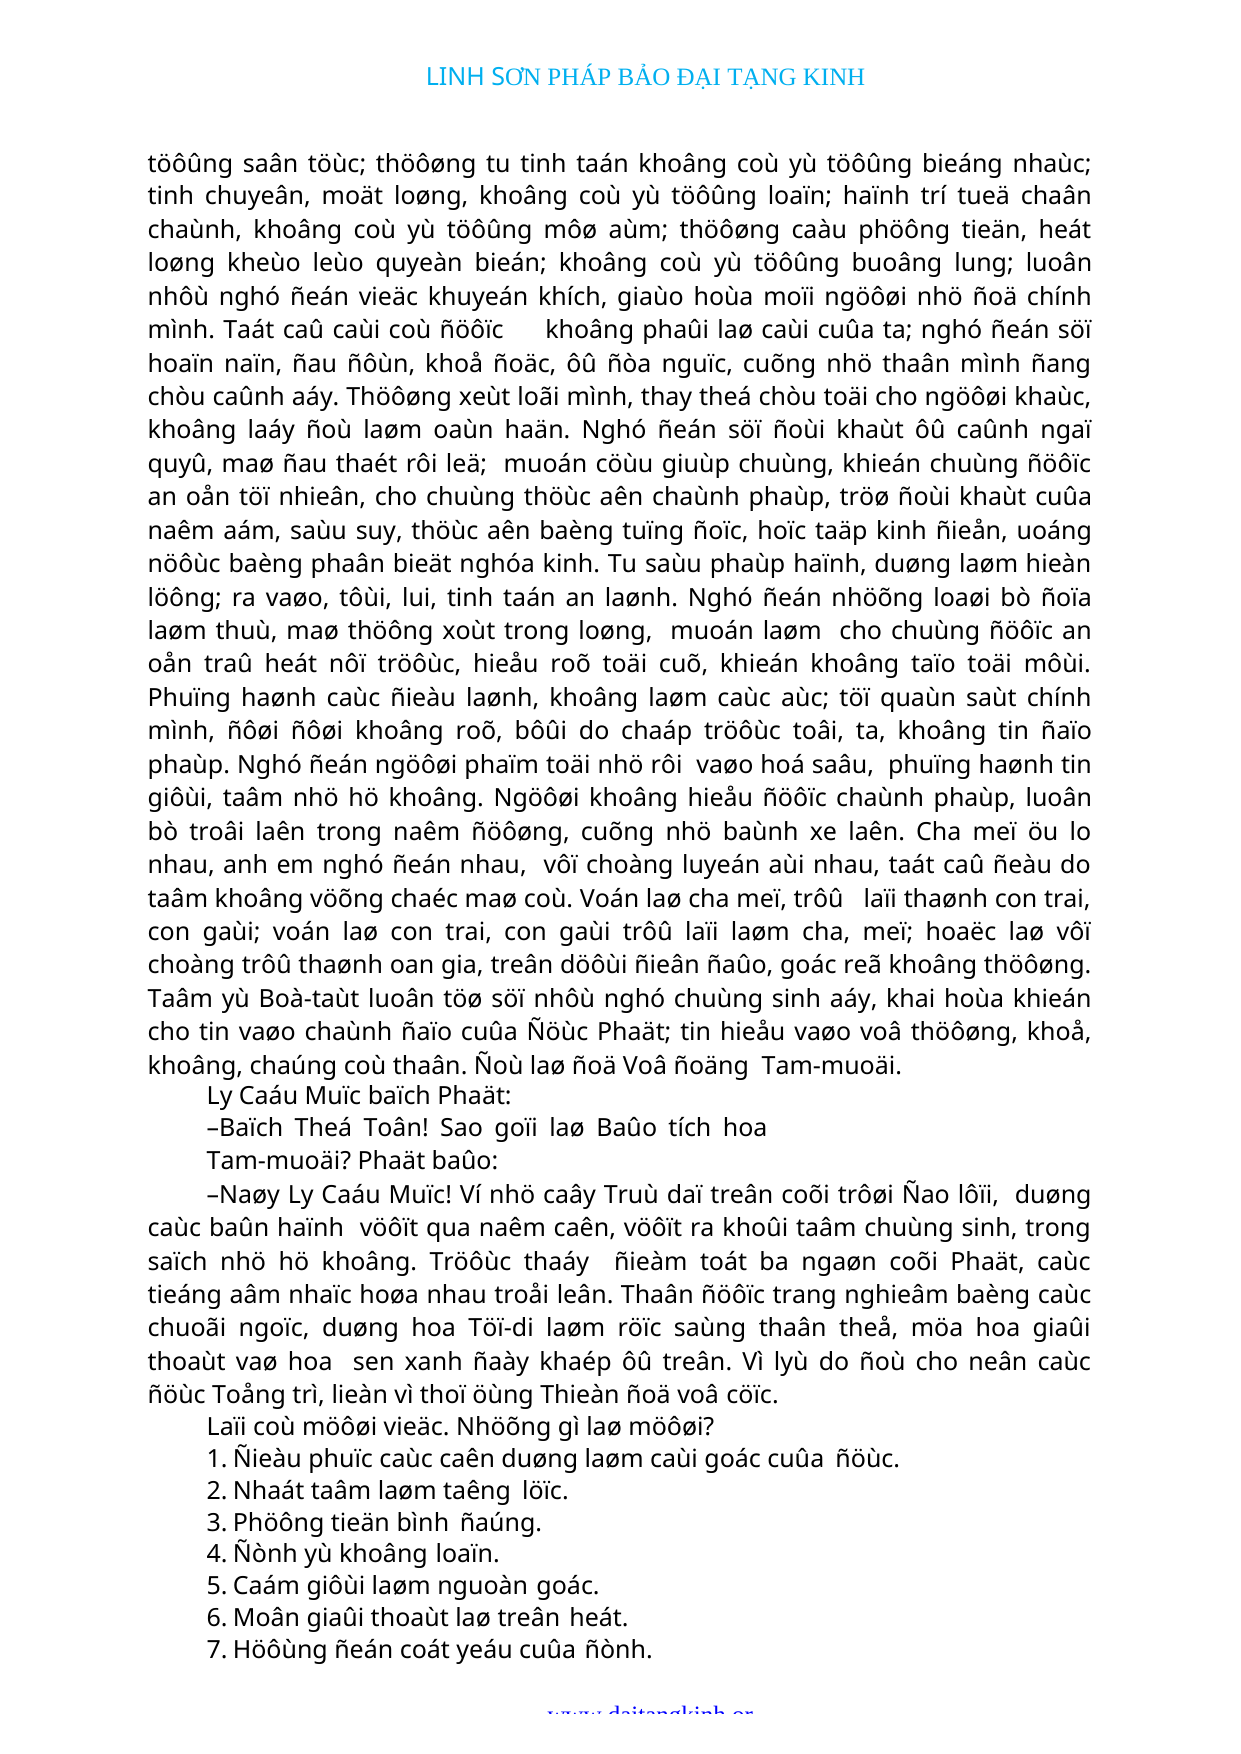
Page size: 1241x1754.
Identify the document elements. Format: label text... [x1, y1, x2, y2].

text –Baïch Theá Toân! Sao goïi laø Baûo tích hoa Tam-muoäi? Phaät baûo: [206, 1110, 768, 1177]
list Phöông tieän bình ñaúng. [206, 1506, 1105, 1537]
list Nhaát taâm laøm taêng löïc. [206, 1474, 1105, 1506]
list Caám giôùi laøm nguoàn goác. [206, 1569, 1105, 1601]
text –Naøy Ly Caáu Muïc! Ví nhö caây Truù daï treân coõi trôøi Ñao lôïi, duøng caùc baûn haïnh vöôït qua naêm caên, vöôït ra khoûi taâm chuùng sinh, trong saïch nhö hö khoâng. Tröôùc thaáy ñieàm toát ba ngaøn coõi Phaät, caùc tieáng aâm nhaïc hoøa nhau troåi leân. Thaân ñöôïc trang nghieâm baèng caùc chuoãi ngoïc, duøng hoa Töï-di laøm röïc saùng thaân theå, möa hoa giaûi thoaùt vaø hoa sen xanh ñaày khaép ôû treân. Vì lyù do ñoù cho neân caùc ñöùc Toång trì, lieàn vì thoï öùng Thieàn ñoä voâ cöïc. [147, 1177, 1093, 1411]
list Ñònh yù khoâng loaïn. [206, 1537, 1105, 1569]
list Ñieàu phuïc caùc caên duøng laøm caùi goác cuûa ñöùc. [206, 1442, 1105, 1474]
list Moân giaûi thoaùt laø treân heát. [206, 1601, 1105, 1633]
text Laïi coù möôøi vieäc. Nhöõng gì laø möôøi? [206, 1411, 1105, 1442]
text Ly Caáu Muïc baïch Phaät: [206, 1081, 1105, 1110]
text töôûng saân töùc; thöôøng tu tinh taán khoâng coù yù töôûng bieáng nhaùc; tinh chuyeân, moät loøng, khoâng coù yù töôûng loaïn; haïnh trí tueä chaân chaùnh, khoâng coù yù töôûng môø aùm; thöôøng caàu phöông tieän, heát loøng kheùo leùo quyeàn bieán; khoâng coù yù töôûng buoâng lung; luoân nhôù nghó ñeán vieäc khuyeán khích, giaùo hoùa moïi ngöôøi nhö ñoä chính mình. Taát caû caùi coù ñöôïc khoâng phaûi laø caùi cuûa ta; nghó ñeán söï hoaïn naïn, ñau ñôùn, khoå ñoäc, ôû ñòa nguïc, cuõng nhö thaân mình ñang chòu caûnh aáy. Thöôøng xeùt loãi mình, thay theá chòu toäi cho ngöôøi khaùc, khoâng laáy ñoù laøm oaùn haän. Nghó ñeán söï ñoùi khaùt ôû caûnh ngaï quyû, maø ñau thaét rôi leä; muoán cöùu giuùp chuùng, khieán chuùng ñöôïc an oån töï nhieân, cho chuùng thöùc aên chaùnh phaùp, tröø ñoùi khaùt cuûa naêm aám, saùu suy, thöùc aên baèng tuïng ñoïc, hoïc taäp kinh ñieån, uoáng nöôùc baèng phaân bieät nghóa kinh. Tu saùu phaùp haïnh, duøng laøm hieàn löông; ra vaøo, tôùi, lui, tinh taán an laønh. Nghó ñeán nhöõng loaøi bò ñoïa laøm thuù, maø thöông xoùt trong loøng, muoán laøm cho chuùng ñöôïc an oån traû heát nôï tröôùc, hieåu roõ toäi cuõ, khieán khoâng taïo toäi môùi. Phuïng haønh caùc ñieàu laønh, khoâng laøm caùc aùc; töï quaùn saùt chính mình, ñôøi ñôøi khoâng roõ, bôûi do chaáp tröôùc toâi, ta, khoâng tin ñaïo phaùp. Nghó ñeán ngöôøi phaïm toäi nhö rôi vaøo hoá saâu, phuïng haønh tin giôùi, taâm nhö hö khoâng. Ngöôøi khoâng hieåu ñöôïc chaùnh phaùp, luoân bò troâi laên trong naêm ñöôøng, cuõng nhö baùnh xe laên. Cha meï öu lo nhau, anh em nghó ñeán nhau, vôï choàng luyeán aùi nhau, taát caû ñeàu do taâm khoâng vöõng chaéc maø coù. Voán laø cha meï, trôû laïi thaønh con trai, con gaùi; voán laø con trai, con gaùi trôû laïi laøm cha, meï; hoaëc laø vôï choàng trôû thaønh oan gia, treân döôùi ñieân ñaûo, goác reã khoâng thöôøng. Taâm yù Boà-taùt luoân töø söï nhôù nghó chuùng sinh aáy, khai hoùa khieán cho tin vaøo chaùnh ñaïo cuûa Ñöùc Phaät; tin hieåu vaøo voâ thöôøng, khoå, khoâng, chaúng coù thaân. Ñoù laø ñoä Voâ ñoäng Tam-muoäi. [147, 145, 1093, 1081]
list Höôùng ñeán coát yeáu cuûa ñònh. [206, 1633, 1105, 1665]
